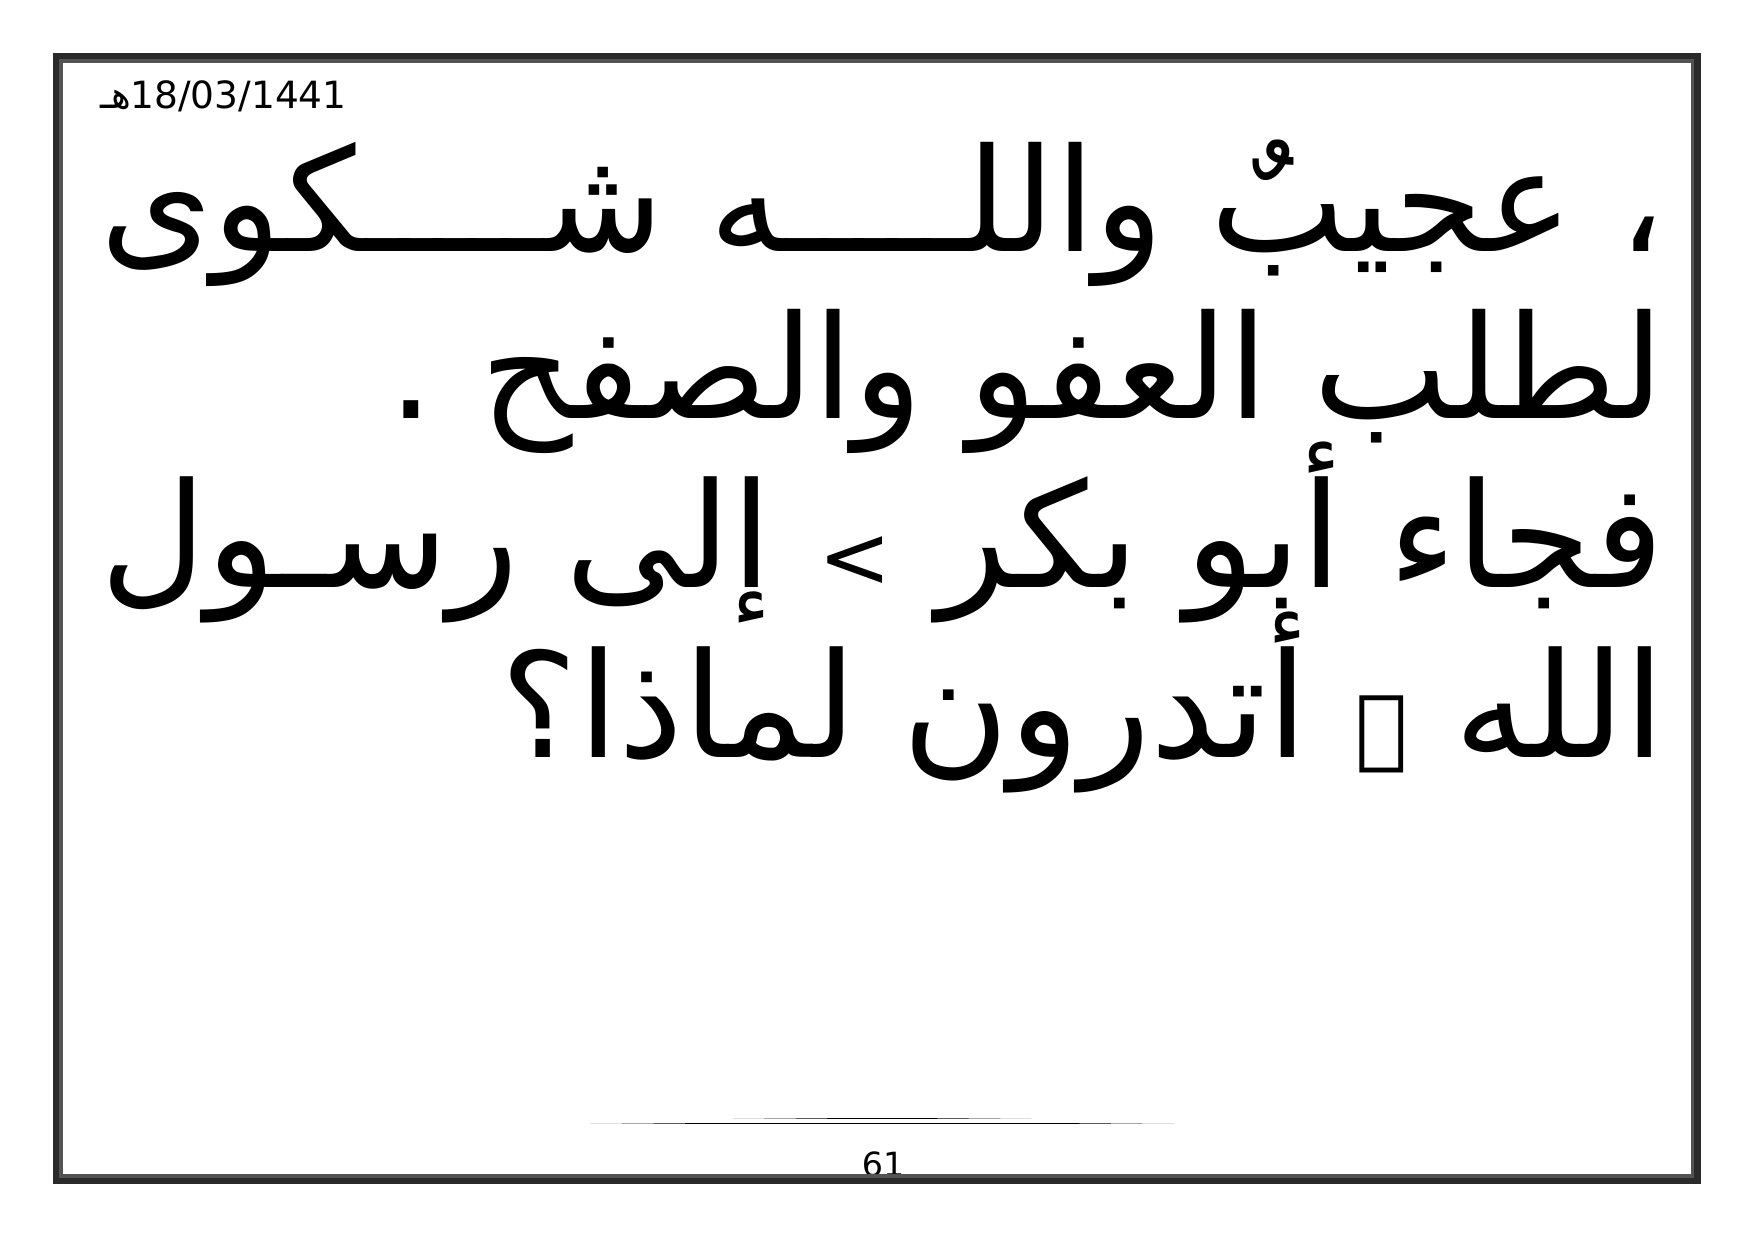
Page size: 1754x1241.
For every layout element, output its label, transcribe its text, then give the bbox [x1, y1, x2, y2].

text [100, 117, 1665, 452]
text فجاء أبو بكر > إلى رسول الله أتدرون لماذا؟ [100, 452, 1665, 792]
